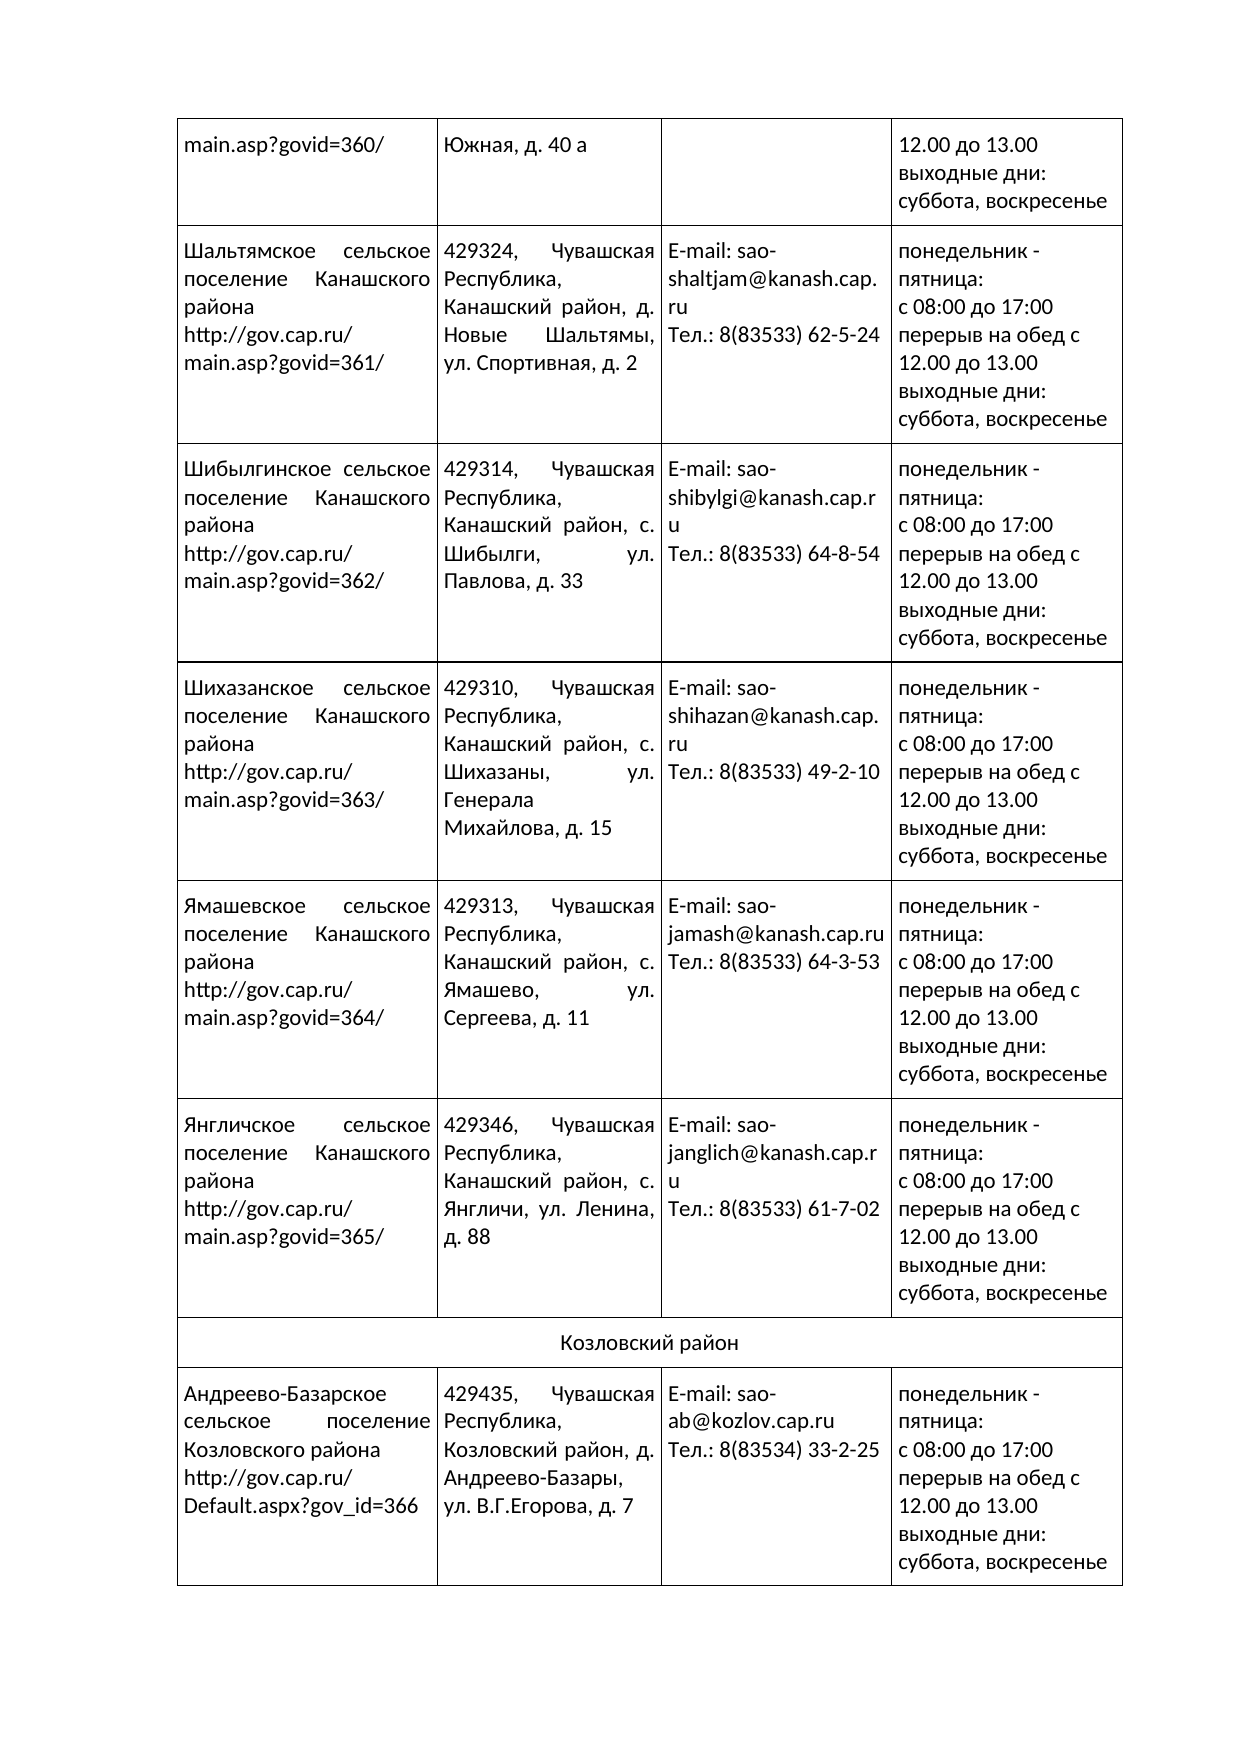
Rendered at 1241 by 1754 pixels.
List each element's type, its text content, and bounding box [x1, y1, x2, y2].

table_cell понедельник - пятница: с 08:00 до 17:00 перерыв на обед с 12.00 до 13.00 выходные дни: суббота, воскресенье [892, 444, 1122, 661]
table_cell E-mail: sao-shaltjam@kanash.cap.ru Тел.: 8(83533) 62-5-24 [662, 226, 891, 443]
table_cell 429313, Чувашская Республика, Канашский район, с. Ямашево, ул. Сергеева, д. 11 [438, 881, 661, 1098]
table_cell понедельник - пятница: с 08:00 до 17:00 перерыв на обед с 12.00 до 13.00 выходные дни: суббота, воскресенье [892, 1099, 1122, 1317]
table_cell 429324, Чувашская Республика, Канашский район, д. Новые Шальтямы, ул. Спортивная, д. 2 [438, 226, 661, 443]
table_cell 429314, Чувашская Республика, Канашский район, с. Шибылги, ул. Павлова, д. 33 [438, 444, 661, 661]
table_cell Андреево-Базарское сельское поселение Козловского района http://gov.cap.ru/Default.aspx?gov_id=366 [178, 1368, 437, 1585]
table_cell понедельник - пятница: с 08:00 до 17:00 перерыв на обед с 12.00 до 13.00 выходные дни: суббота, воскресенье [892, 663, 1122, 880]
table_cell 429310, Чувашская Республика, Канашский район, с. Шихазаны, ул. Генерала Михайлова, д. 15 [438, 663, 661, 880]
table_cell E-mail: sao-jamash@kanash.cap.ru Тел.: 8(83533) 64-3-53 [662, 881, 891, 1098]
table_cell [892, 1368, 1122, 1585]
table_cell E-mail: sao-shihazan@kanash.cap.ru Тел.: 8(83533) 49-2-10 [662, 663, 891, 880]
table_cell 429435, Чувашская Республика, Козловский район, д. Андреево-Базары, ул. В.Г.Егорова, д. 7 [438, 1368, 661, 1585]
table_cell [662, 119, 891, 224]
table_cell Шибылгинское сельское поселение Канашского района http://gov.cap.ru/main.asp?govid=362/ [178, 444, 437, 661]
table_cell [438, 119, 661, 224]
table_cell E-mail: sao-shibylgi@kanash.cap.ru Тел.: 8(83533) 64-8-54 [662, 444, 891, 661]
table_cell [178, 119, 437, 224]
table_cell Козловский район [178, 1318, 1122, 1367]
table_cell понедельник - пятница: с 08:00 до 17:00 перерыв на обед с 12.00 до 13.00 выходные дни: суббота, воскресенье [892, 881, 1122, 1098]
table_cell Янгличское сельское поселение Канашского района http://gov.cap.ru/main.asp?govid=365/ [178, 1099, 437, 1317]
table_cell Ямашевское сельское поселение Канашского района http://gov.cap.ru/main.asp?govid=364/ [178, 881, 437, 1098]
table_cell понедельник - пятница: с 08:00 до 17:00 перерыв на обед с 12.00 до 13.00 выходные дни: суббота, воскресенье [892, 226, 1122, 443]
table_cell Шальтямское сельское поселение Канашского района http://gov.cap.ru/main.asp?govid=361/ [178, 226, 437, 443]
table_cell Шихазанское сельское поселение Канашского района http://gov.cap.ru/main.asp?govid=363/ [178, 663, 437, 880]
table_cell E-mail: sao-ab@kozlov.cap.ru Тел.: 8(83534) 33-2-25 [662, 1368, 891, 1585]
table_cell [892, 119, 1122, 224]
table_cell E-mail: sao-janglich@kanash.cap.ru Тел.: 8(83533) 61-7-02 [662, 1099, 891, 1317]
table_cell 429346, Чувашская Республика, Канашский район, с. Янгличи, ул. Ленина, д. 88 [438, 1099, 661, 1317]
